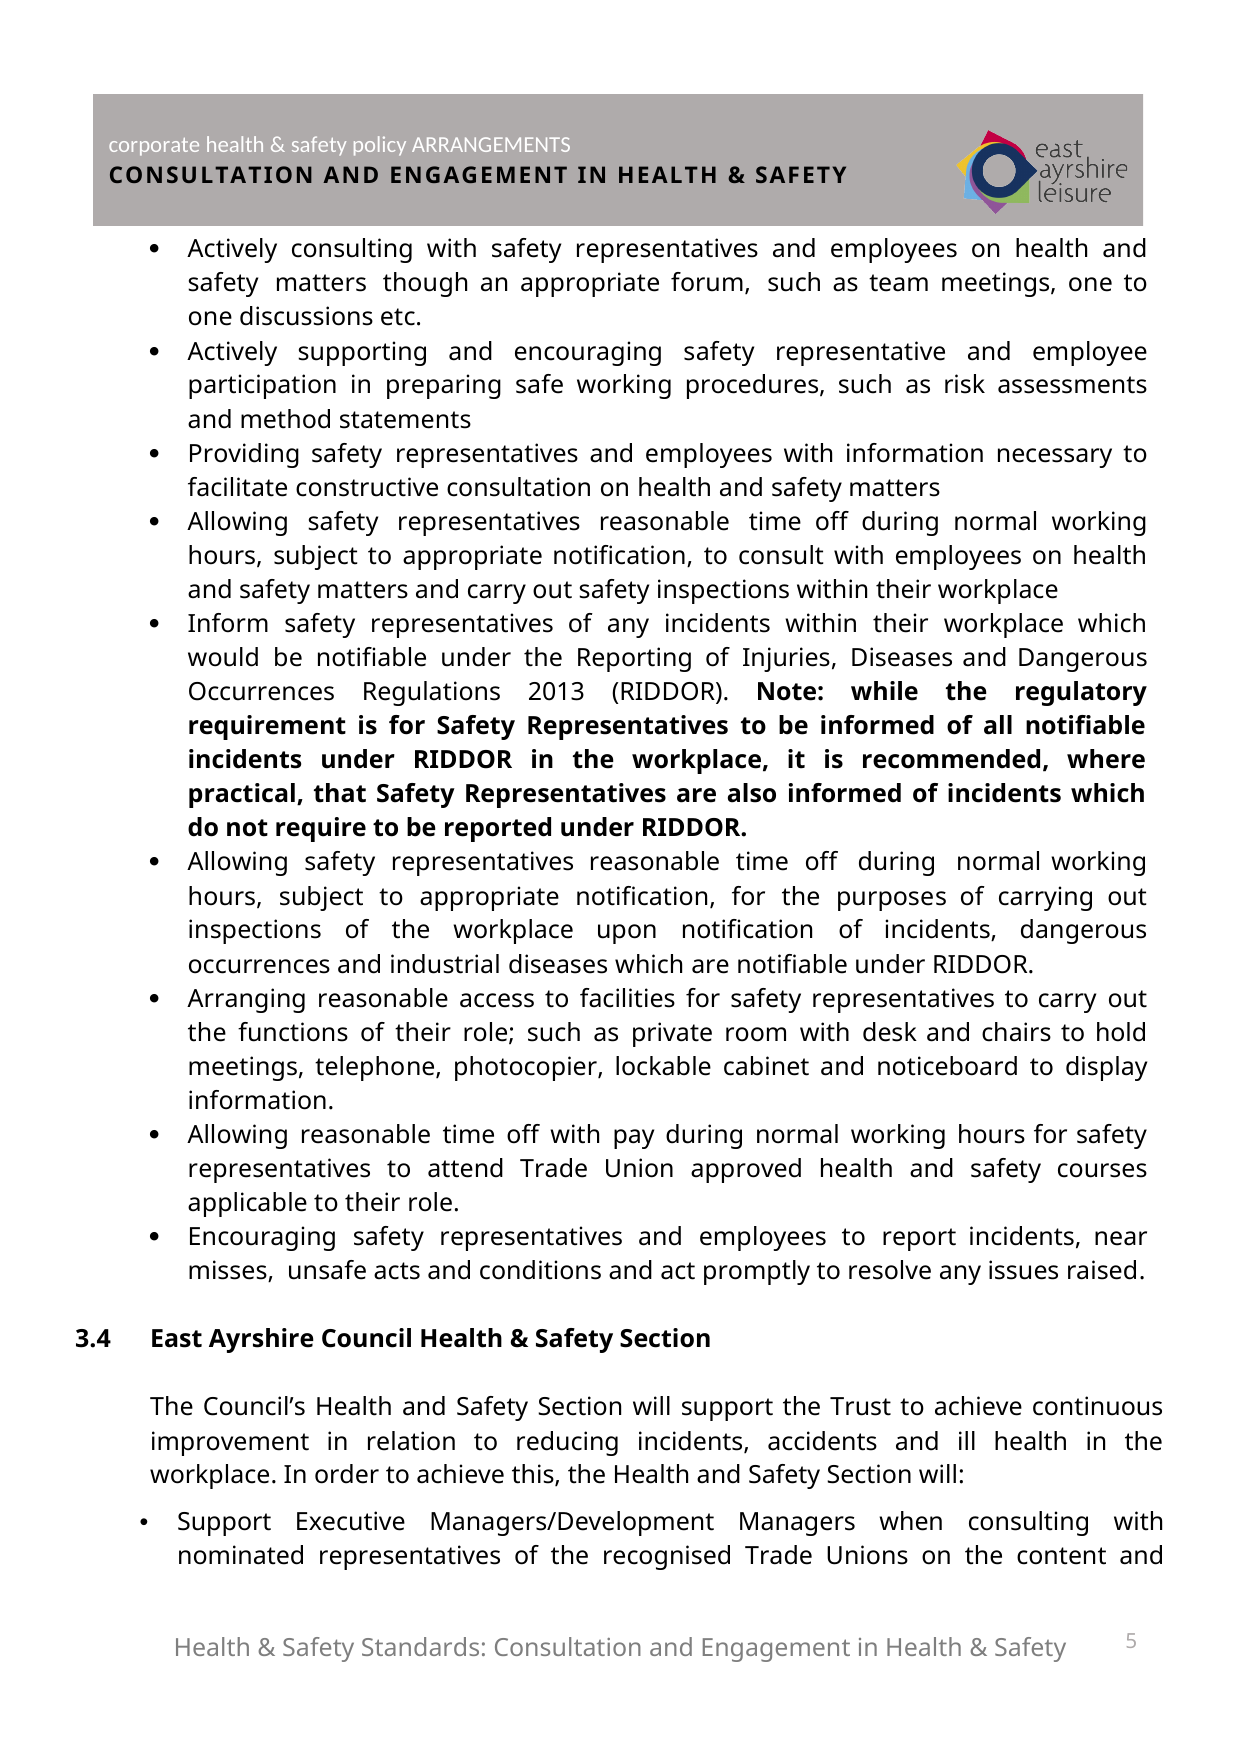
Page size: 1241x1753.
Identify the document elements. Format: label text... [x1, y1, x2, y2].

list Arranging reasonable access to facilities for safety representatives to carry out the functions of their role; such as private room with desk and chairs to hold meetings, telephone, photocopier, lockable cabinet and noticeboard to display information. [150, 980, 1147, 1117]
list Inform safety representatives of any incidents within their workplace which would be notifiable under the Reporting of Injuries, Diseases and Dangerous Occurrences Regulations 2013 (RIDDOR). Note: while the regulatory requirement is for Safety Representatives to be informed of all notifiable incidents under RIDDOR in the workplace, it is recommended, where practical, that Safety Representatives are also informed of incidents which do not require to be reported under RIDDOR. [150, 606, 1147, 844]
list Actively supporting and encouraging safety representative and employee participation in preparing safe working procedures, such as risk assessments and method statements [150, 333, 1147, 435]
list Encouraging safety representatives and employees to report incidents, near misses, unsafe acts and conditions and act promptly to resolve any issues raised. [150, 1219, 1147, 1287]
list Allowing safety representatives reasonable time off during normal working hours, subject to appropriate notification, for the purposes of carrying out inspections of the workplace upon notification of incidents, dangerous occurrences and industrial diseases which are notifiable under RIDDOR. [150, 844, 1147, 980]
picture [956, 130, 1128, 214]
list Allowing reasonable time off with pay during normal working hours for safety representatives to attend Trade Union approved health and safety courses applicable to their role. [150, 1117, 1147, 1219]
list Actively consulting with safety representatives and employees on health and safety matters though an appropriate forum, such as team meetings, one to one discussions etc. [150, 231, 1147, 333]
text The Council’s Health and Safety Section will support the Trust to achieve continuous improvement in relation to reducing incidents, accidents and ill health in the workplace. In order to achieve this, the Health and Safety Section will: [150, 1389, 1165, 1491]
list Allowing safety representatives reasonable time off during normal working hours, subject to appropriate notification, to consult with employees on health and safety matters and carry out safety inspections within their workplace [150, 503, 1147, 606]
list East Ayrshire Council Health & Safety Section [75, 1321, 1165, 1355]
list Providing safety representatives and employees with information necessary to facilitate constructive consultation on health and safety matters [150, 435, 1147, 503]
